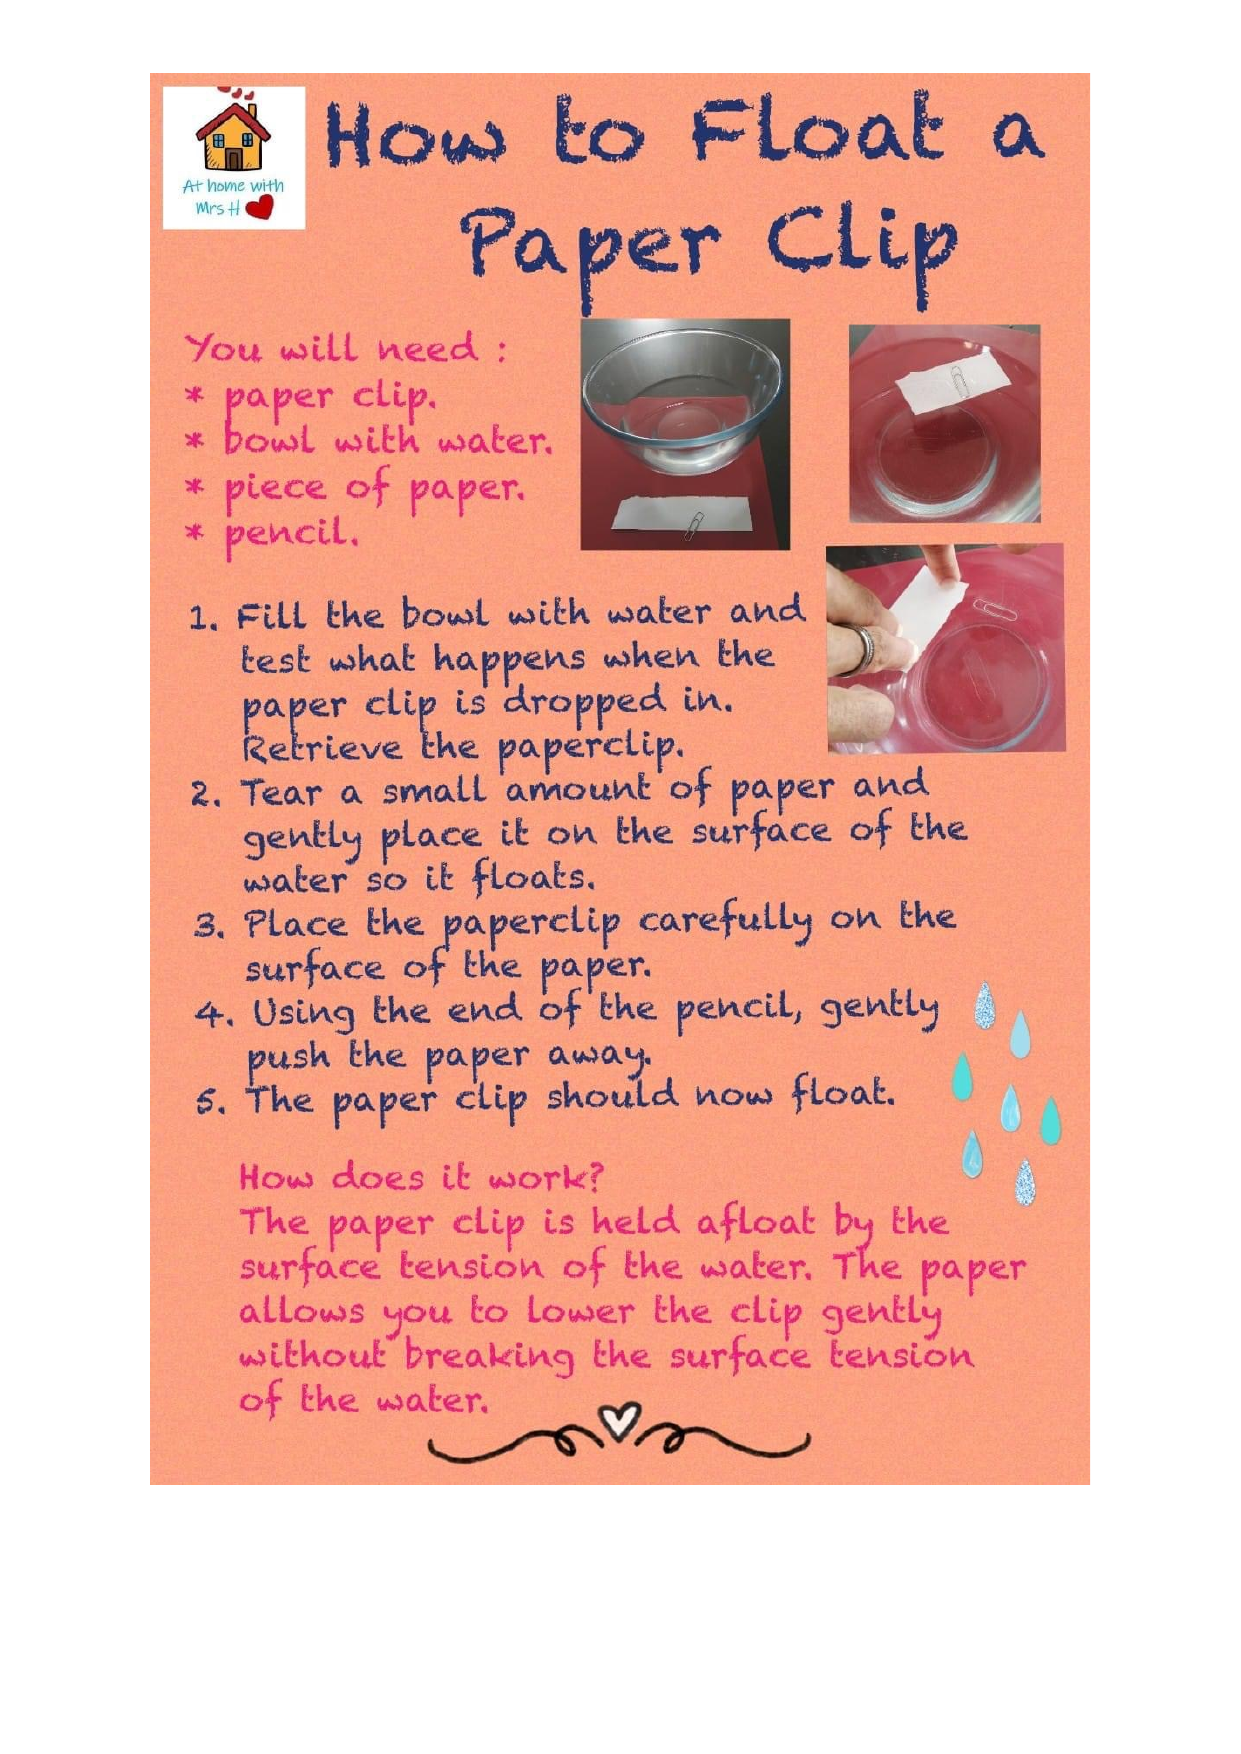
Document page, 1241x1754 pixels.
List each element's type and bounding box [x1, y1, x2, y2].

picture [150, 73, 1091, 1485]
